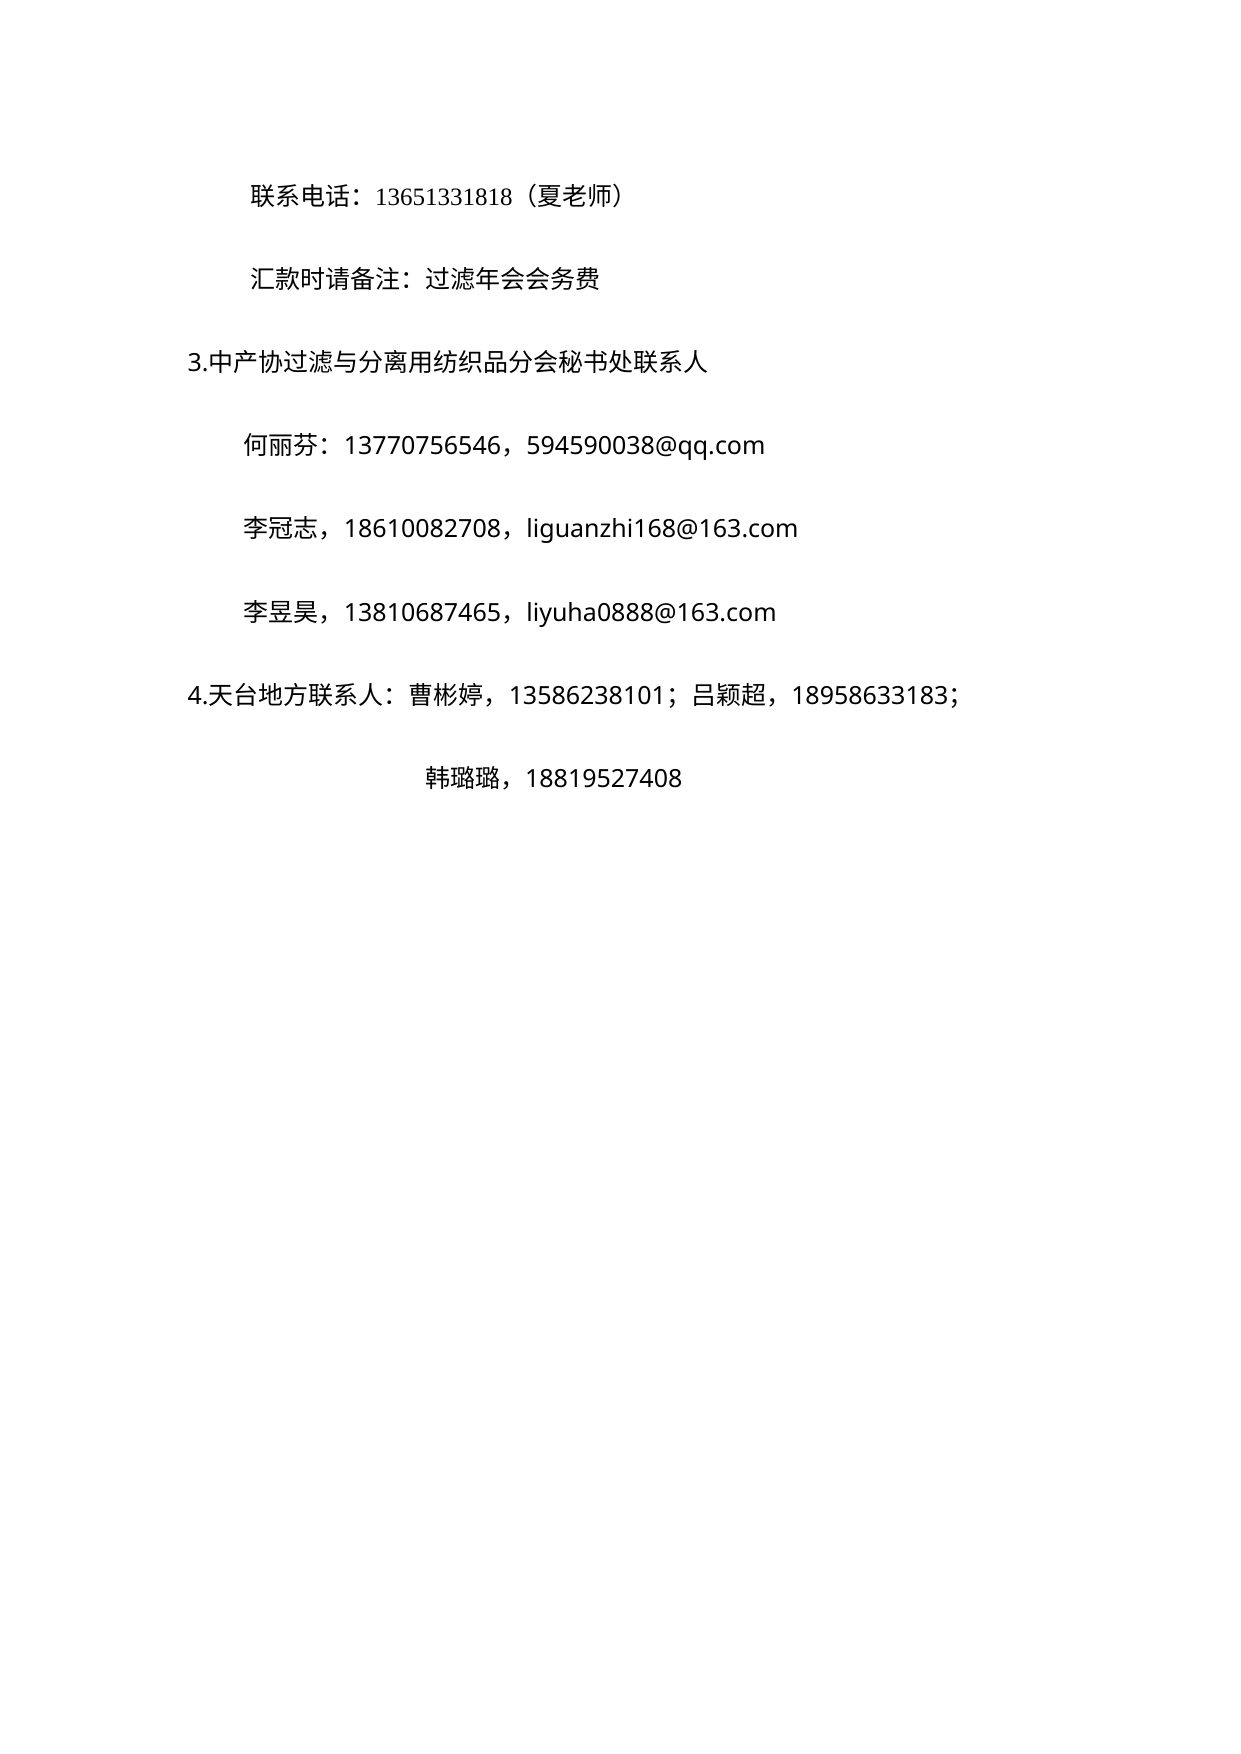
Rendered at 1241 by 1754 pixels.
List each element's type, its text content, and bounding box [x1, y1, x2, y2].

text 4.天台地方联系人：曹彬婷，13586238101；吕颖超，18958633183； [187, 661, 1053, 726]
text 李昱昊，13810687465，liyuha0888@163.com [187, 578, 1053, 643]
text 联系电话：13651331818（夏老师） [187, 162, 1053, 227]
text 何丽芬：13770756546，594590038@qq.com [187, 411, 1053, 476]
text 3.中产协过滤与分离用纺织品分会秘书处联系人 [187, 328, 1053, 393]
text 汇款时请备注：过滤年会会务费 [187, 245, 1053, 310]
text 韩璐璐，18819527408 [187, 744, 1053, 809]
text 李冠志，18610082708，liguanzhi168@163.com [187, 494, 1053, 559]
